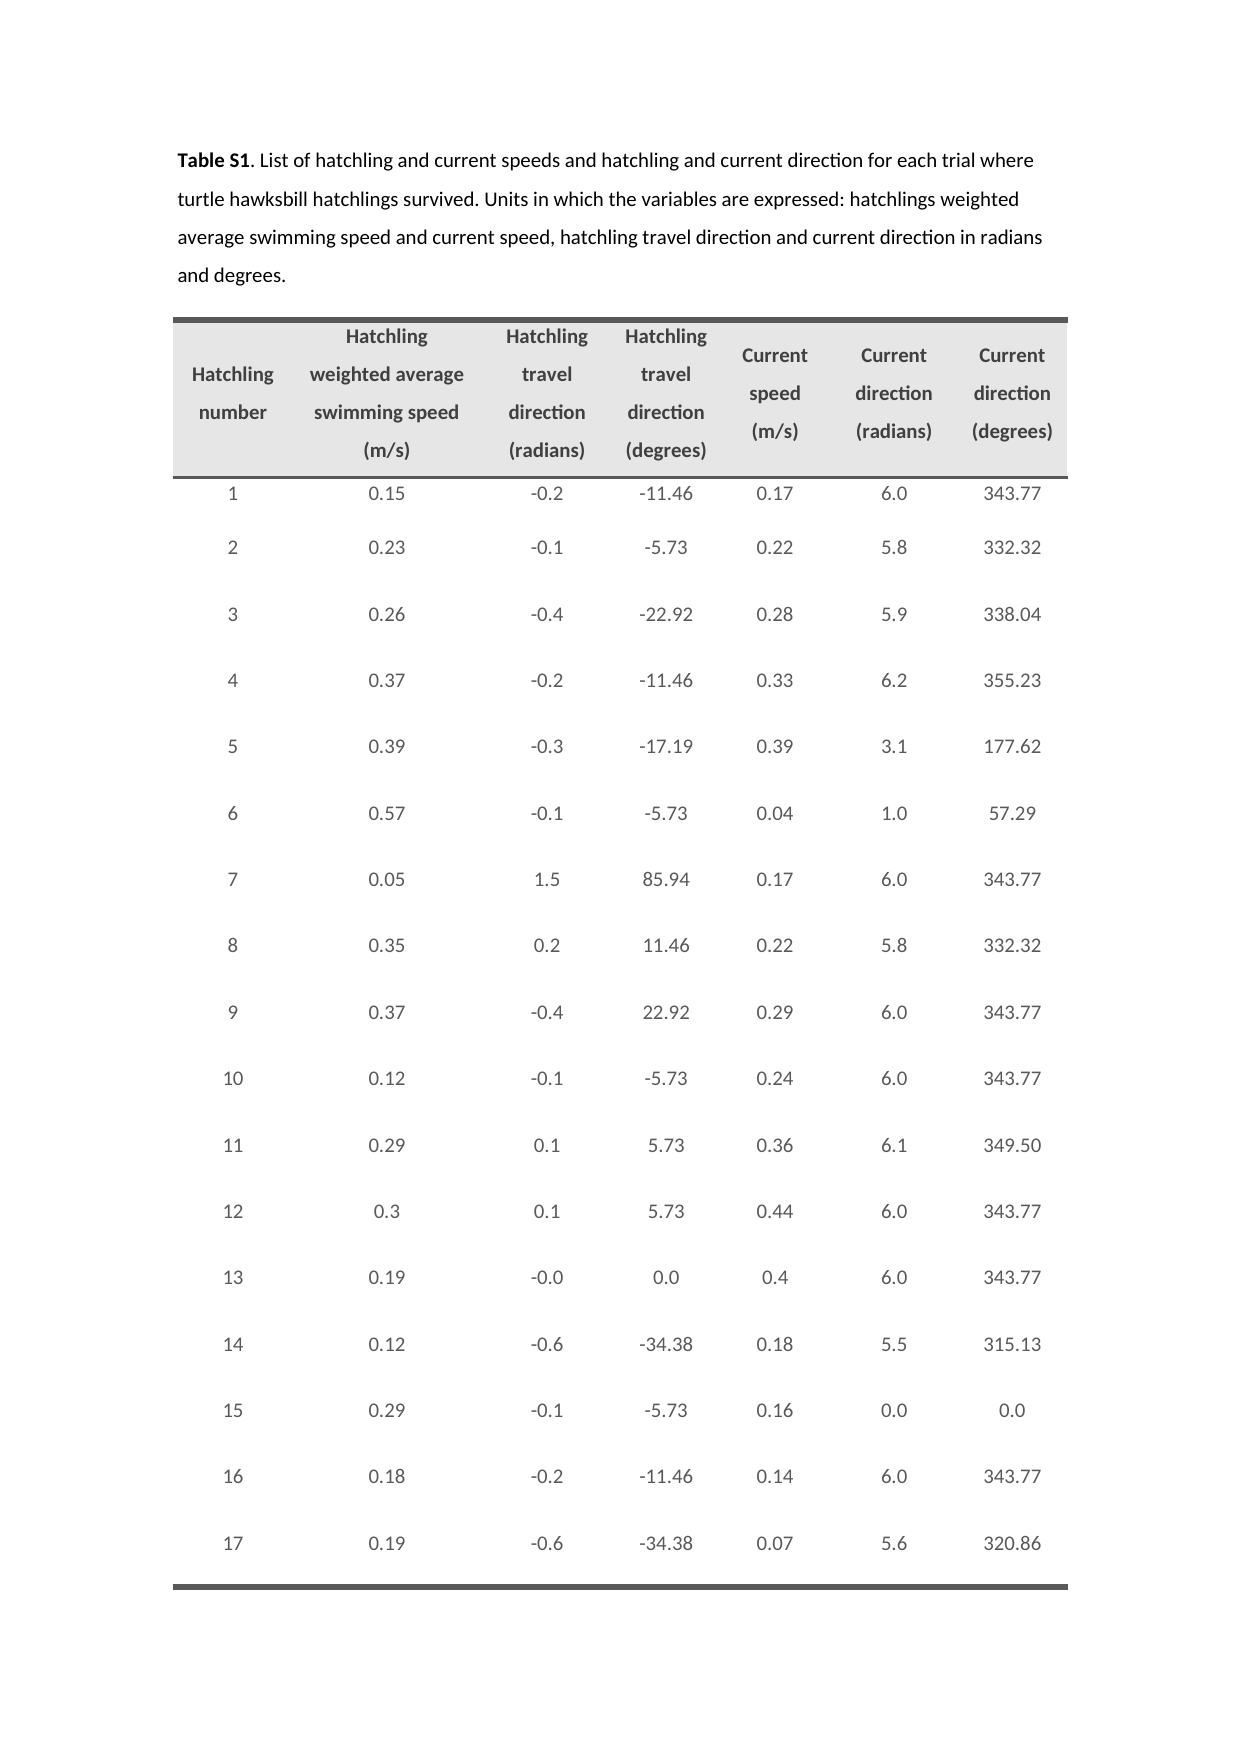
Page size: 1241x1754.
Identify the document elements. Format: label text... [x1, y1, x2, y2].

table_cell 0.44 [719, 1184, 831, 1251]
table_cell 0.39 [719, 720, 831, 786]
table_cell 0.0 [613, 1251, 719, 1317]
table_cell -0.1 [481, 786, 613, 852]
table_cell 57.29 [957, 786, 1067, 852]
table_cell 14 [173, 1317, 293, 1383]
table_cell 22.92 [613, 985, 719, 1052]
table_header Current speed (m/s) [719, 323, 831, 476]
table_cell 0.26 [293, 587, 481, 653]
table_cell 0.57 [293, 786, 481, 852]
table_cell 5.73 [613, 1118, 719, 1184]
table_cell 332.32 [957, 919, 1067, 985]
table_cell 6.0 [831, 1184, 957, 1251]
table_cell -34.38 [613, 1516, 719, 1584]
table_cell 1.5 [481, 853, 613, 919]
table_cell 320.86 [957, 1516, 1067, 1584]
table_cell 0.37 [293, 985, 481, 1052]
table_cell 6.0 [831, 1251, 957, 1317]
table_cell 5.6 [831, 1516, 957, 1584]
table_cell 0.2 [481, 919, 613, 985]
table_cell -0.6 [481, 1317, 613, 1383]
table_cell 0.35 [293, 919, 481, 985]
table_cell 0.22 [719, 521, 831, 587]
table_cell 0.1 [481, 1118, 613, 1184]
table_cell -0.0 [481, 1251, 613, 1317]
table_header Hatchling travel direction (radians) [481, 323, 613, 476]
table_cell 11 [173, 1118, 293, 1184]
table_cell 5 [173, 720, 293, 786]
table_cell -11.46 [613, 1450, 719, 1516]
table_cell -17.19 [613, 720, 719, 786]
table_cell 315.13 [957, 1317, 1067, 1383]
table_cell 177.62 [957, 720, 1067, 786]
table_cell 6.0 [831, 985, 957, 1052]
table_cell 0.29 [293, 1118, 481, 1184]
table_cell -0.1 [481, 1383, 613, 1450]
table_cell -34.38 [613, 1317, 719, 1383]
table_cell 0.15 [293, 479, 481, 521]
table_cell -0.1 [481, 521, 613, 587]
table_cell 0.1 [481, 1184, 613, 1251]
table_cell 0.4 [719, 1251, 831, 1317]
table_cell -5.73 [613, 1383, 719, 1450]
table_cell 343.77 [957, 985, 1067, 1052]
table_cell 343.77 [957, 853, 1067, 919]
table_header Current direction (degrees) [957, 323, 1067, 476]
table_header Hatchling weighted average swimming speed (m/s) [293, 323, 481, 476]
table_cell 3 [173, 587, 293, 653]
table_cell 6.0 [831, 1052, 957, 1118]
table_cell 0.12 [293, 1052, 481, 1118]
table_cell 3.1 [831, 720, 957, 786]
table_cell 0.36 [719, 1118, 831, 1184]
table_cell -0.6 [481, 1516, 613, 1584]
table_cell 349.50 [957, 1118, 1067, 1184]
table_cell 5.9 [831, 587, 957, 653]
table_cell 8 [173, 919, 293, 985]
table_cell 0.17 [719, 479, 831, 521]
table_cell 0.18 [719, 1317, 831, 1383]
table_cell 355.23 [957, 654, 1067, 720]
table_cell 0.22 [719, 919, 831, 985]
table_cell -5.73 [613, 1052, 719, 1118]
table_cell 15 [173, 1383, 293, 1450]
table_cell -0.2 [481, 479, 613, 521]
table_cell 332.32 [957, 521, 1067, 587]
table_header Hatchling number [173, 323, 293, 476]
table_cell 0.07 [719, 1516, 831, 1584]
table_cell 12 [173, 1184, 293, 1251]
table_cell 0.23 [293, 521, 481, 587]
table_cell 6.0 [831, 1450, 957, 1516]
table_cell 6 [173, 786, 293, 852]
table_cell 5.5 [831, 1317, 957, 1383]
table_cell 11.46 [613, 919, 719, 985]
table_cell 0.3 [293, 1184, 481, 1251]
table_cell 6.1 [831, 1118, 957, 1184]
table_cell -0.2 [481, 1450, 613, 1516]
table_cell 0.29 [293, 1383, 481, 1450]
table_cell 343.77 [957, 1184, 1067, 1251]
table_cell 6.2 [831, 654, 957, 720]
table_cell 13 [173, 1251, 293, 1317]
table_cell 0.14 [719, 1450, 831, 1516]
table_cell 343.77 [957, 1052, 1067, 1118]
table_cell 0.24 [719, 1052, 831, 1118]
table_cell -11.46 [613, 479, 719, 521]
table_cell 343.77 [957, 1251, 1067, 1317]
table_cell 0.18 [293, 1450, 481, 1516]
table_cell 0.33 [719, 654, 831, 720]
table_cell -5.73 [613, 521, 719, 587]
table_cell 338.04 [957, 587, 1067, 653]
table_cell -5.73 [613, 786, 719, 852]
table_cell 1 [173, 479, 293, 521]
table_cell -22.92 [613, 587, 719, 653]
table_cell 7 [173, 853, 293, 919]
table_cell 0.28 [719, 587, 831, 653]
table_cell 16 [173, 1450, 293, 1516]
table_cell 2 [173, 521, 293, 587]
table_cell 5.8 [831, 521, 957, 587]
text Table S1. List of hatchling and current speeds and hatchling and current direction for each trial where turtle hawksbill hatchlings survived. Units in which the variables are expressed: hatchlings weighted average swimming speed and current speed, hatchling travel direction and current direction in radians and degrees. [177, 148, 1063, 287]
table_cell -11.46 [613, 654, 719, 720]
table_cell 6.0 [831, 853, 957, 919]
table_cell 0.0 [957, 1383, 1067, 1450]
table_cell 0.04 [719, 786, 831, 852]
table_cell 17 [173, 1516, 293, 1584]
table_cell 0.19 [293, 1251, 481, 1317]
table_cell 0.29 [719, 985, 831, 1052]
table_cell -0.4 [481, 587, 613, 653]
table_cell -0.3 [481, 720, 613, 786]
table_cell 0.37 [293, 654, 481, 720]
table_cell 10 [173, 1052, 293, 1118]
table_header Hatchling travel direction (degrees) [613, 323, 719, 476]
table_cell 4 [173, 654, 293, 720]
table_cell 343.77 [957, 479, 1067, 521]
table_header Current direction (radians) [831, 323, 957, 476]
table_cell 5.73 [613, 1184, 719, 1251]
table_cell 0.16 [719, 1383, 831, 1450]
table_cell 85.94 [613, 853, 719, 919]
table_cell 9 [173, 985, 293, 1052]
table_cell 5.8 [831, 919, 957, 985]
table_cell 6.0 [831, 479, 957, 521]
table_cell -0.4 [481, 985, 613, 1052]
table_cell -0.2 [481, 654, 613, 720]
table_cell 0.0 [831, 1383, 957, 1450]
table_cell -0.1 [481, 1052, 613, 1118]
table_cell 1.0 [831, 786, 957, 852]
table_cell 343.77 [957, 1450, 1067, 1516]
table_cell 0.05 [293, 853, 481, 919]
table_cell 0.19 [293, 1516, 481, 1584]
table_cell 0.39 [293, 720, 481, 786]
table_cell 0.12 [293, 1317, 481, 1383]
table_cell 0.17 [719, 853, 831, 919]
